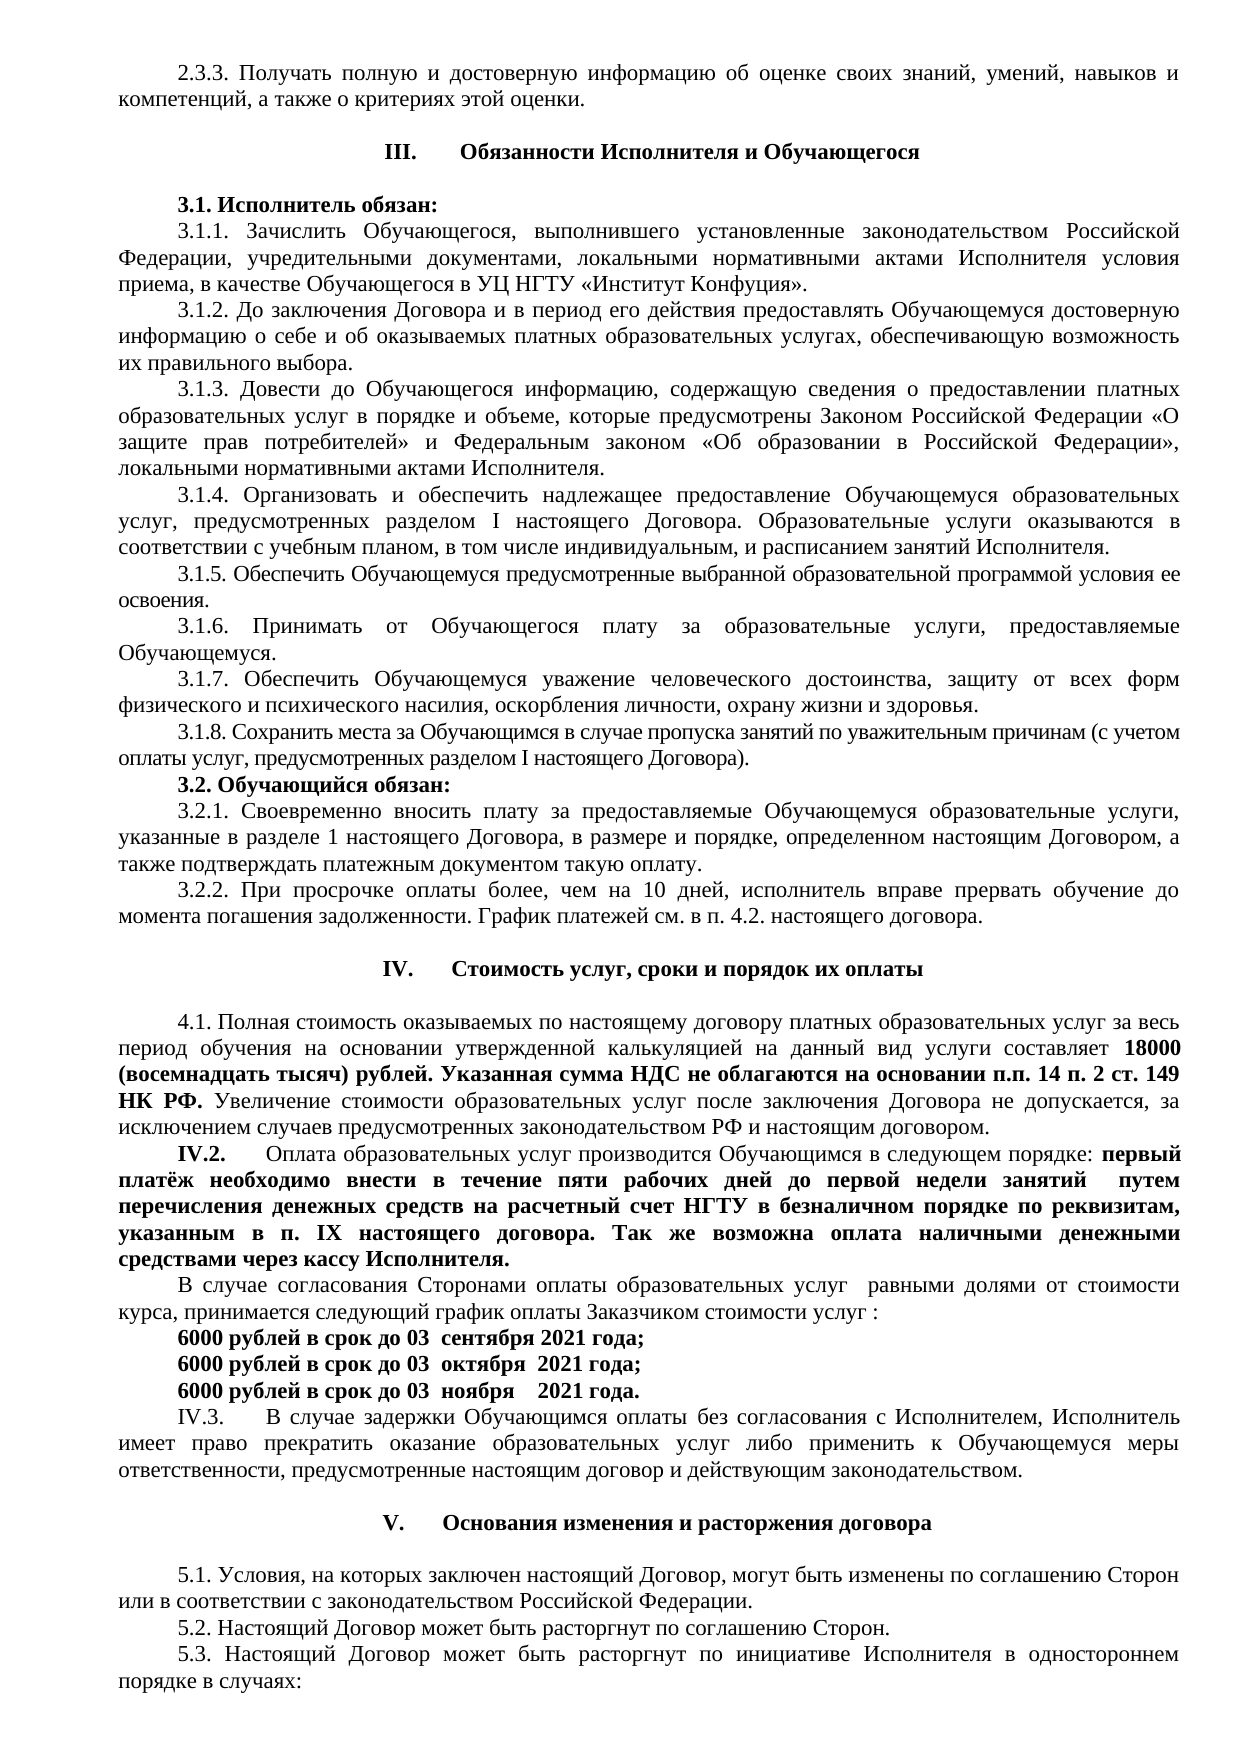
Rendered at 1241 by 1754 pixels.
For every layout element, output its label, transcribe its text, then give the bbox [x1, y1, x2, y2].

text 6000 рублей в срок до 03 ноября 2021 года. [118, 1377, 1181, 1403]
text 4.1. Полная стоимость оказываемых по настоящему договору платных образовательных услуг за весь период обучения на основании утвержденной калькуляцией на данный вид услуги составляет 18000 (восемнадцать тысяч) рублей. Указанная сумма НДС не облагаются на основании п.п. 14 п. 2 ст. 149 НК РФ. Увеличение стоимости образовательных услуг после заключения Договора не допускается, за исключением случаев предусмотренных законодательством РФ и настоящим договором. [118, 1008, 1181, 1139]
text В случае согласования Сторонами оплаты образовательных услуг равными долями от стоимости курса, принимается следующий график оплаты Заказчиком стоимости услуг : [118, 1271, 1181, 1324]
text 6000 рублей в срок до 03 сентября 2021 года; [118, 1324, 1181, 1350]
list Основания изменения и расторжения договора [156, 1508, 1181, 1535]
text 5.1. Условия, на которых заключен настоящий Договор, могут быть изменены по соглашению Сторон или в соответствии с законодательством Российской Федерации. [118, 1561, 1181, 1614]
list Стоимость услуг, сроки и порядок их оплаты [156, 955, 1181, 981]
text 3.1.8. Сохранить места за Обучающимся в случае пропуска занятий по уважительным причинам (с учетом оплаты услуг, предусмотренных разделом I настоящего Договора). [118, 718, 1181, 771]
text 5.2. Настоящий Договор может быть расторгнут по соглашению Сторон. [118, 1614, 1181, 1640]
text 2.3.3. Получать полную и достоверную информацию об оценке своих знаний, умений, навыков и компетенций, а также о критериях этой оценки. [118, 59, 1181, 112]
text 3.2.1. Своевременно вносить плату за предоставляемые Обучающемуся образовательные услуги, указанные в разделе 1 настоящего Договора, в размере и порядке, определенном настоящим Договором, а также подтверждать платежным документом такую оплату. [118, 797, 1181, 876]
text 3.1. Исполнитель обязан: [118, 191, 1181, 217]
text 3.1.7. Обеспечить Обучающемуся уважение человеческого достоинства, защиту от всех форм физического и психического насилия, оскорбления личности, охрану жизни и здоровья. [118, 665, 1181, 718]
text 5.3. Настоящий Договор может быть расторгнут по инициативе Исполнителя в одностороннем порядке в случаях: [118, 1640, 1181, 1693]
list Обязанности Исполнителя и Обучающегося [156, 138, 1181, 164]
list В случае задержки Обучающимся оплаты без согласования с Исполнителем, Исполнитель имеет право прекратить оказание образовательных услуг либо применить к Обучающемуся меры ответственности, предусмотренные настоящим договор и действующим законодательством. [118, 1403, 1181, 1482]
text 3.1.3. Довести до Обучающегося информацию, содержащую сведения о предоставлении платных образовательных услуг в порядке и объеме, которые предусмотрены Законом Российской Федерации «О защите прав потребителей» и Федеральным законом «Об образовании в Российской Федерации», локальными нормативными актами Исполнителя. [118, 375, 1181, 481]
text 3.1.6. Принимать от Обучающегося плату за образовательные услуги, предоставляемые Обучающемуся. [118, 612, 1181, 665]
text 3.1.1. Зачислить Обучающегося, выполнившего установленные законодательством Российской Федерации, учредительными документами, локальными нормативными актами Исполнителя условия приема, в качестве Обучающегося в УЦ НГТУ «Институт Конфуция». [118, 217, 1181, 296]
text 3.1.4. Организовать и обеспечить надлежащее предоставление Обучающемуся образовательных услуг, предусмотренных разделом I настоящего Договора. Образовательные услуги оказываются в соответствии с учебным планом, в том числе индивидуальным, и расписанием занятий Исполнителя. [118, 481, 1181, 560]
text 3.2.2. При просрочке оплаты более, чем на 10 дней, исполнитель вправе прервать обучение до момента погашения задолженности. График платежей см. в п. 4.2. настоящего договора. [118, 876, 1181, 929]
list Оплата образовательных услуг производится Обучающимся в следующем порядке: первый платёж необходимо внести в течение пяти рабочих дней до первой недели занятий путем перечисления денежных средств на расчетный счет НГТУ в безналичном порядке по реквизитам, указанным в п. IX настоящего договора. Так же возможна оплата наличными денежными средствами через кассу Исполнителя. [118, 1139, 1181, 1271]
text 3.1.5. Обеспечить Обучающемуся предусмотренные выбранной образовательной программой условия ее освоения. [118, 560, 1181, 612]
text 3.2. Обучающийся обязан: [118, 771, 1181, 797]
text 6000 рублей в срок до 03 октября 2021 года; [118, 1350, 1181, 1377]
text 3.1.2. До заключения Договора и в период его действия предоставлять Обучающемуся достоверную информацию о себе и об оказываемых платных образовательных услугах, обеспечивающую возможность их правильного выбора. [118, 296, 1181, 375]
